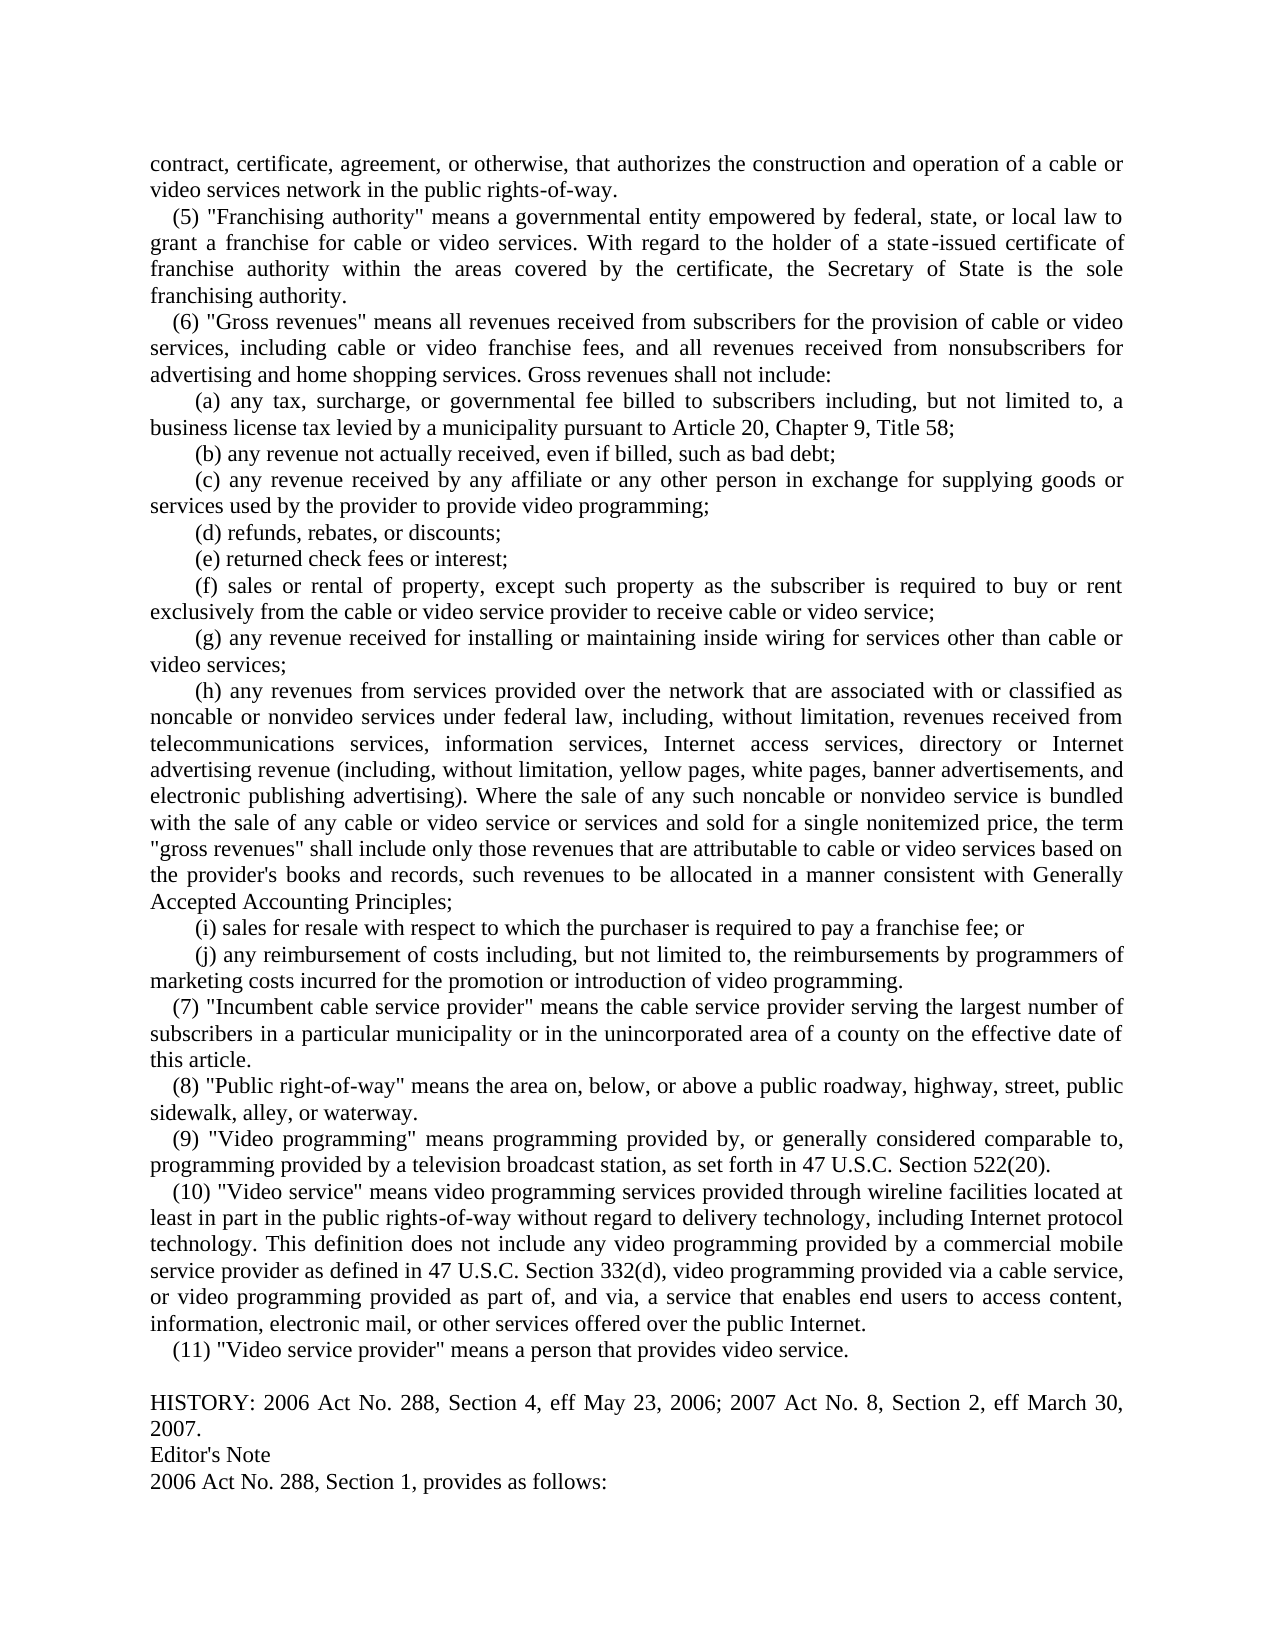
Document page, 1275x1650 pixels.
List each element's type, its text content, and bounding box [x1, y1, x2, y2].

text Editor's Note [150, 1441, 1125, 1468]
text (g) any revenue received for installing or maintaining inside wiring for services other than cable or video services; [150, 624, 1125, 677]
text (j) any reimbursement of costs including, but not limited to, the reimbursements by programmers of marketing costs incurred for the promotion or introduction of video programming. [150, 941, 1125, 993]
text HISTORY: 2006 Act No. 288, Section 4, eff May 23, 2006; 2007 Act No. 8, Section 2, eff March 30, 2007. [150, 1389, 1125, 1441]
text (i) sales for resale with respect to which the purchaser is required to pay a franchise fee; or [150, 914, 1125, 941]
text (11) "Video service provider" means a person that provides video service. [150, 1336, 1125, 1362]
text (8) "Public right-of-way" means the area on, below, or above a public roadway, highway, street, public sidewalk, alley, or waterway. [150, 1072, 1125, 1125]
text (9) "Video programming" means programming provided by, or generally considered comparable to, programming provided by a television broadcast station, as set forth in 47 U.S.C. Section 522(20). [150, 1125, 1125, 1178]
text (a) any tax, surcharge, or governmental fee billed to subscribers including, but not limited to, a business license tax levied by a municipality pursuant to Article 20, Chapter 9, Title 58; [150, 387, 1125, 440]
text (5) "Franchising authority" means a governmental entity empowered by federal, state, or local law to grant a franchise for cable or video services. With regard to the holder of a state-issued certificate of franchise authority within the areas covered by the certificate, the Secretary of State is the sole franchising authority. [150, 203, 1125, 308]
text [150, 150, 1125, 203]
text (b) any revenue not actually received, even if billed, such as bad debt; [150, 440, 1125, 466]
text (6) "Gross revenues" means all revenues received from subscribers for the provision of cable or video services, including cable or video franchise fees, and all revenues received from nonsubscribers for advertising and home shopping services. Gross revenues shall not include: [150, 308, 1125, 387]
text (d) refunds, rebates, or discounts; [150, 519, 1125, 545]
text 2006 Act No. 288, Section 1, provides as follows: [150, 1468, 1125, 1494]
text (h) any revenues from services provided over the network that are associated with or classified as noncable or nonvideo services under federal law, including, without limitation, revenues received from telecommunications services, information services, Internet access services, directory or Internet advertising revenue (including, without limitation, yellow pages, white pages, banner advertisements, and electronic publishing advertising). Where the sale of any such noncable or nonvideo service is bundled with the sale of any cable or video service or services and sold for a single nonitemized price, the term "gross revenues" shall include only those revenues that are attributable to cable or video services based on the provider's books and records, such revenues to be allocated in a manner consistent with Generally Accepted Accounting Principles; [150, 677, 1125, 914]
text (10) "Video service" means video programming services provided through wireline facilities located at least in part in the public rights-of-way without regard to delivery technology, including Internet protocol technology. This definition does not include any video programming provided by a commercial mobile service provider as defined in 47 U.S.C. Section 332(d), video programming provided via a cable service, or video programming provided as part of, and via, a service that enables end users to access content, information, electronic mail, or other services offered over the public Internet. [150, 1178, 1125, 1336]
text (f) sales or rental of property, except such property as the subscriber is required to buy or rent exclusively from the cable or video service provider to receive cable or video service; [150, 572, 1125, 624]
text (7) "Incumbent cable service provider" means the cable service provider serving the largest number of subscribers in a particular municipality or in the unincorporated area of a county on the effective date of this article. [150, 993, 1125, 1072]
text (e) returned check fees or interest; [150, 545, 1125, 572]
text (c) any revenue received by any affiliate or any other person in exchange for supplying goods or services used by the provider to provide video programming; [150, 466, 1125, 519]
